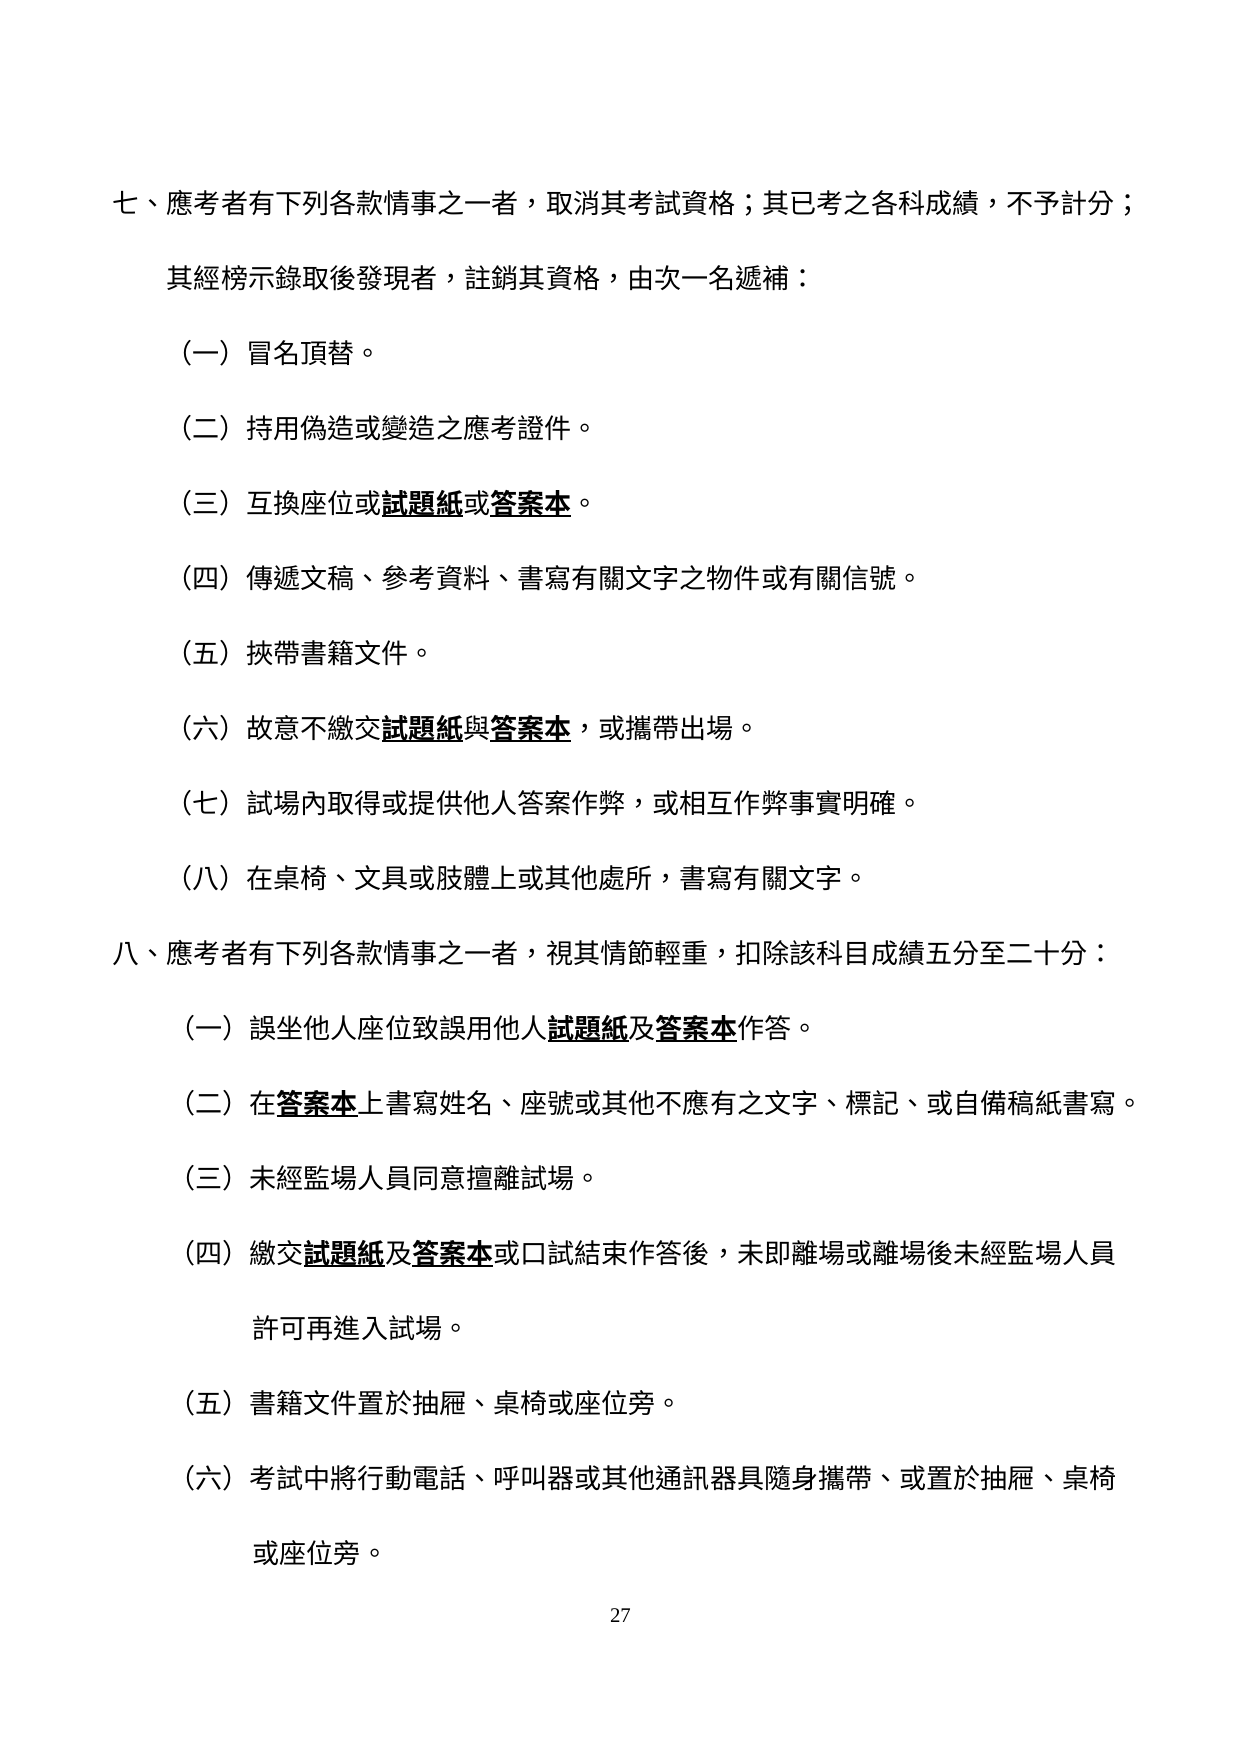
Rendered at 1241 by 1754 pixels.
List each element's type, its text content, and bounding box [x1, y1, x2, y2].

text （八）在桌椅、文具或肢體上或其他處所，書寫有關文字。 [165, 839, 1128, 914]
text （二）在答案本上書寫姓名、座號或其他不應有之文字、標記、或自備稿紙書寫。 [168, 1064, 1128, 1139]
text （一）誤坐他人座位致誤用他人試題紙及答案本作答。 [168, 989, 1128, 1064]
text （四）傳遞文稿、參考資料、書寫有關文字之物件或有關信號。 [165, 539, 1128, 614]
text （三）未經監場人員同意擅離試場。 [168, 1139, 1128, 1214]
text （七）試場內取得或提供他人答案作弊，或相互作弊事實明確。 [165, 764, 1128, 839]
text （二）持用偽造或變造之應考證件。 [165, 389, 1128, 464]
text （五）書籍文件置於抽屜、桌椅或座位旁。 [168, 1364, 1128, 1439]
text （六）考試中將行動電話、呼叫器或其他通訊器具隨身攜帶、或置於抽屜、桌椅或座位旁。 [168, 1439, 1128, 1589]
text 八、應考者有下列各款情事之一者，視其情節輕重，扣除該科目成績五分至二十分： [112, 914, 1128, 989]
text （一）冒名頂替。 [165, 314, 1128, 389]
text （四）繳交試題紙及答案本或口試結束作答後，未即離場或離場後未經監場人員許可再進入試場。 [168, 1214, 1128, 1364]
text 七、應考者有下列各款情事之一者，取消其考試資格；其已考之各科成績，不予計分；其經榜示錄取後發現者，註銷其資格，由次一名遞補： [112, 164, 1128, 314]
text （三）互換座位或試題紙或答案本。 [165, 464, 1128, 539]
text （五）挾帶書籍文件。 [165, 614, 1128, 689]
text （六）故意不繳交試題紙與答案本，或攜帶出場。 [165, 689, 1128, 764]
